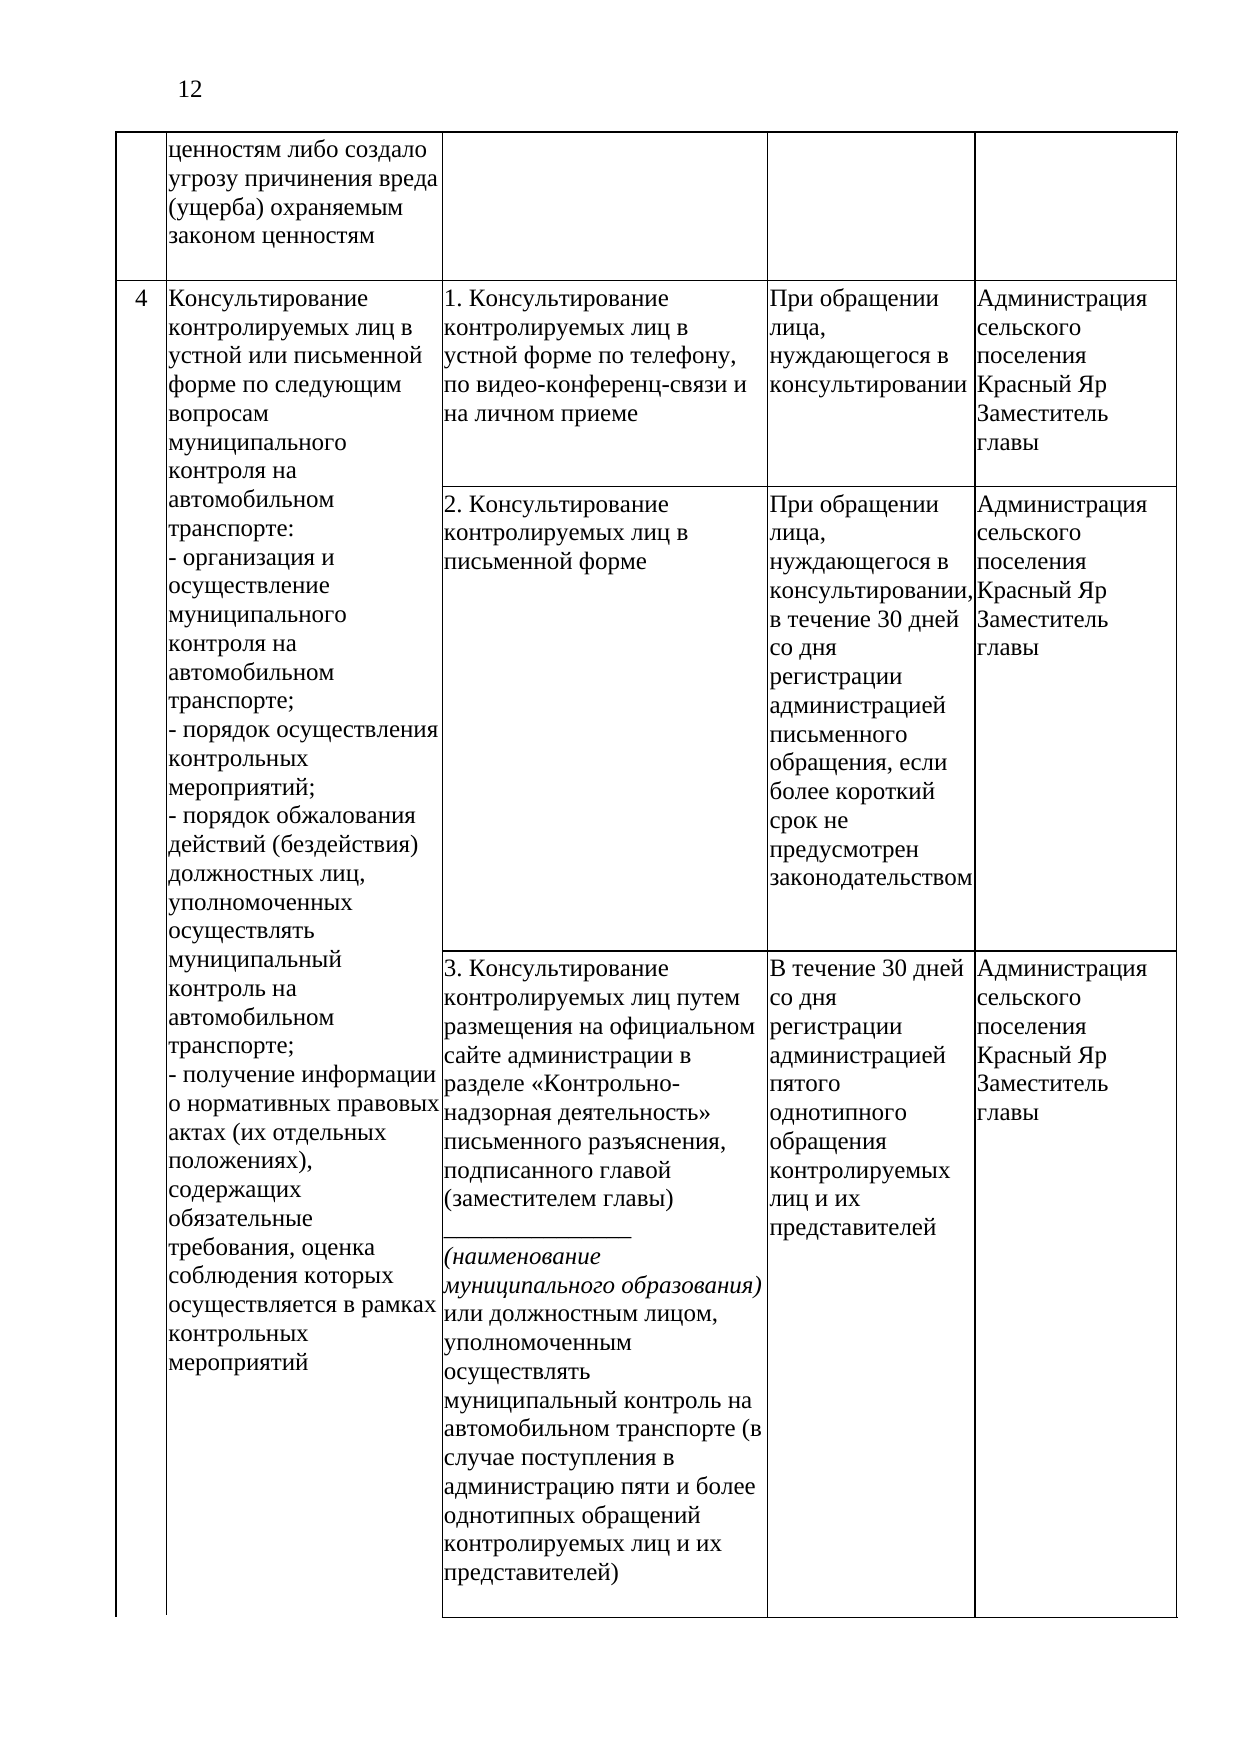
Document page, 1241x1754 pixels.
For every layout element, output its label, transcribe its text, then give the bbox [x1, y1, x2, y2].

table_cell Консультирование контролируемых лиц в устной или письменной форме по следующим вопросам муниципального контроля на автомобильном транспорте: - организация и осуществление муниципального контроля на автомобильном транспорте; - порядок осуществления контрольных мероприятий; - порядок обжалования действий (бездействия) должностных лиц, уполномоченных осуществлять муниципальный контроль на автомобильном транспорте; - получение информации о нормативных правовых актах (их отдельных положениях), содержащих обязательные требования, оценка соблюдения которых осуществляется в рамках контрольных мероприятий [167, 281, 442, 1617]
table_cell Администрация сельского поселения Красный Яр Заместитель главы [976, 487, 1176, 950]
table_cell 3 [117, 133, 166, 280]
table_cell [443, 133, 767, 280]
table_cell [167, 133, 442, 280]
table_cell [443, 952, 767, 1617]
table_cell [768, 952, 974, 1617]
table_cell 2. Консультирование контролируемых лиц в письменной форме [443, 487, 767, 950]
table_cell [976, 133, 1176, 280]
table_cell При обращении лица, нуждающегося в консультировании, в течение 30 дней со дня регистрации администрацией письменного обращения, если более короткий срок не предусмотрен законодательством [768, 487, 974, 950]
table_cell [976, 952, 1176, 1617]
table_cell Администрация сельского поселения Красный Яр Заместитель главы [976, 281, 1176, 486]
table_cell При обращении лица, нуждающегося в консультировании [768, 281, 974, 486]
table_cell 4 [117, 281, 167, 1617]
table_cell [768, 133, 974, 280]
